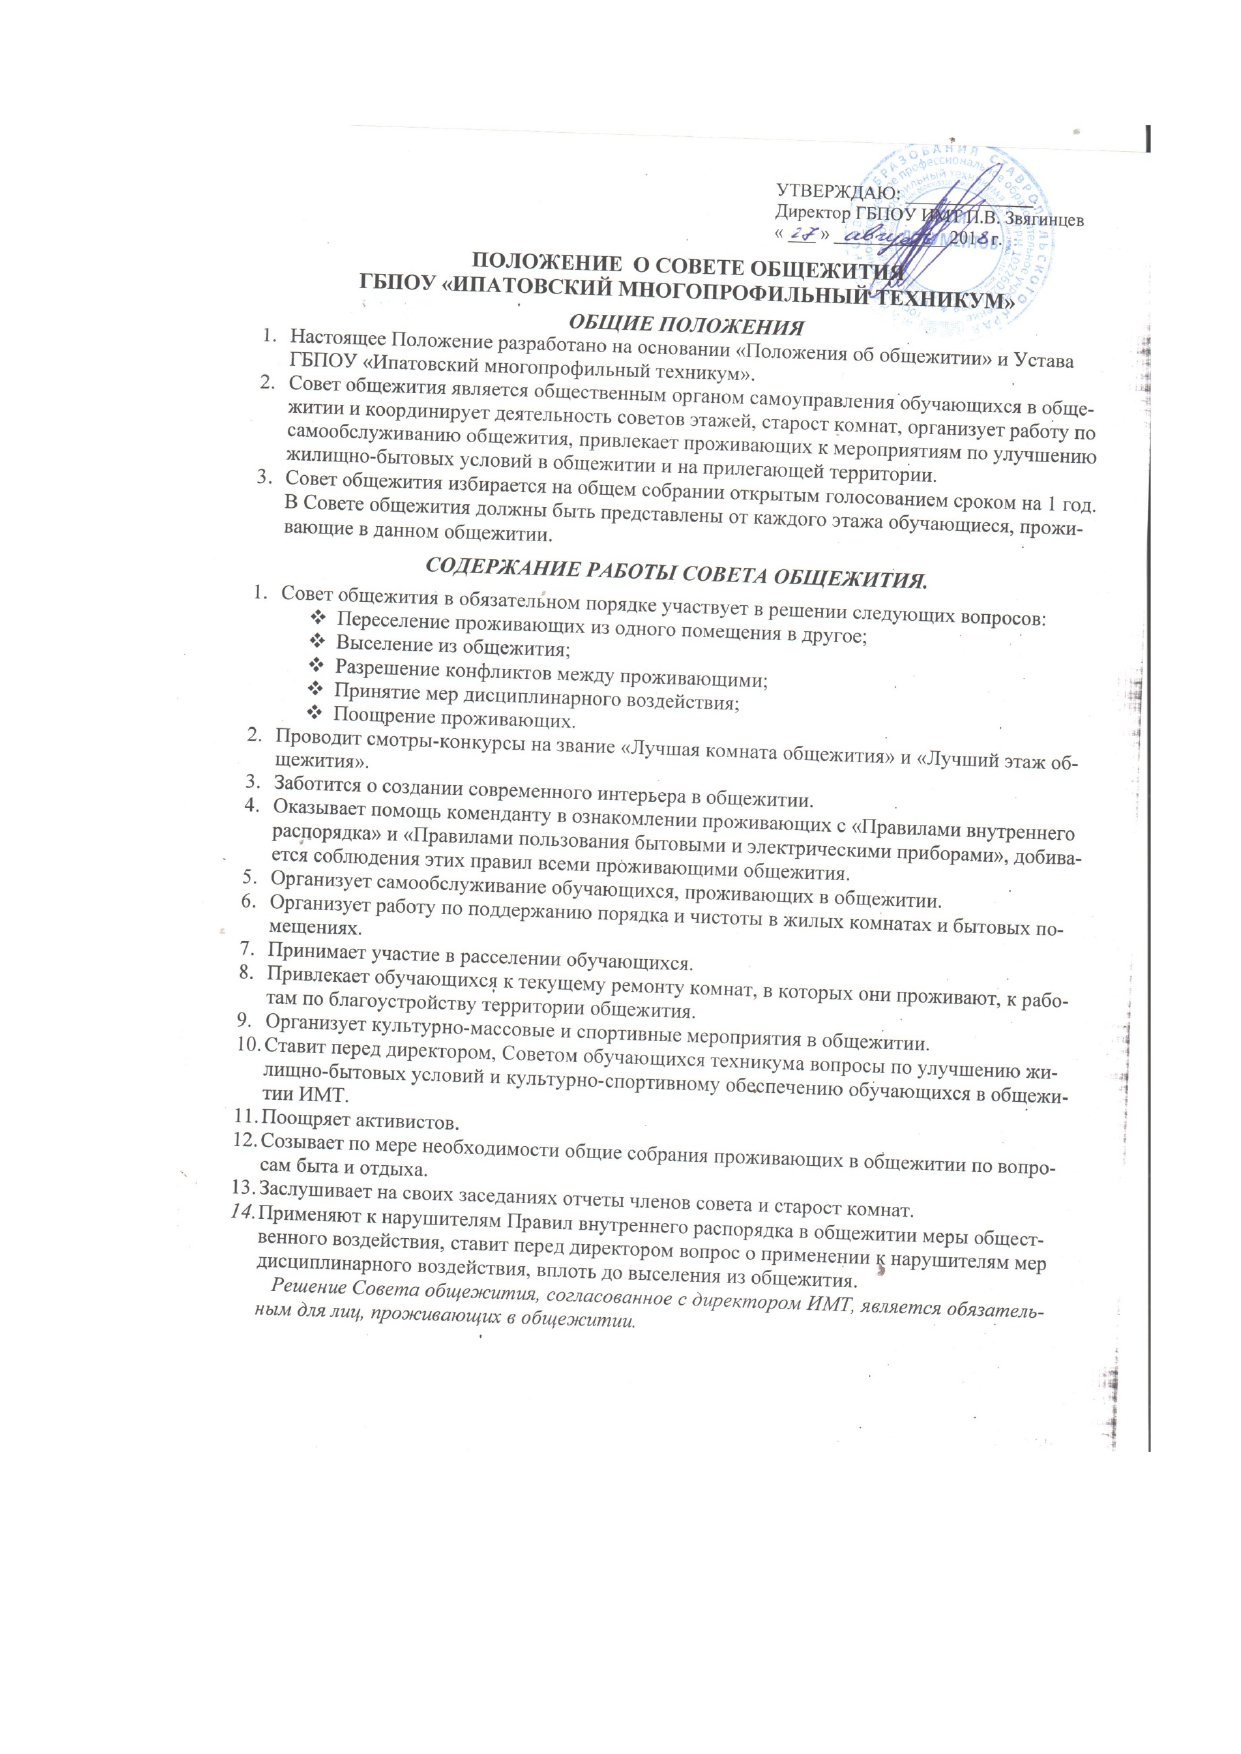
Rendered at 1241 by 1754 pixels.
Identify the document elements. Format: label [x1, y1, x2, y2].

picture [177, 118, 1151, 1456]
